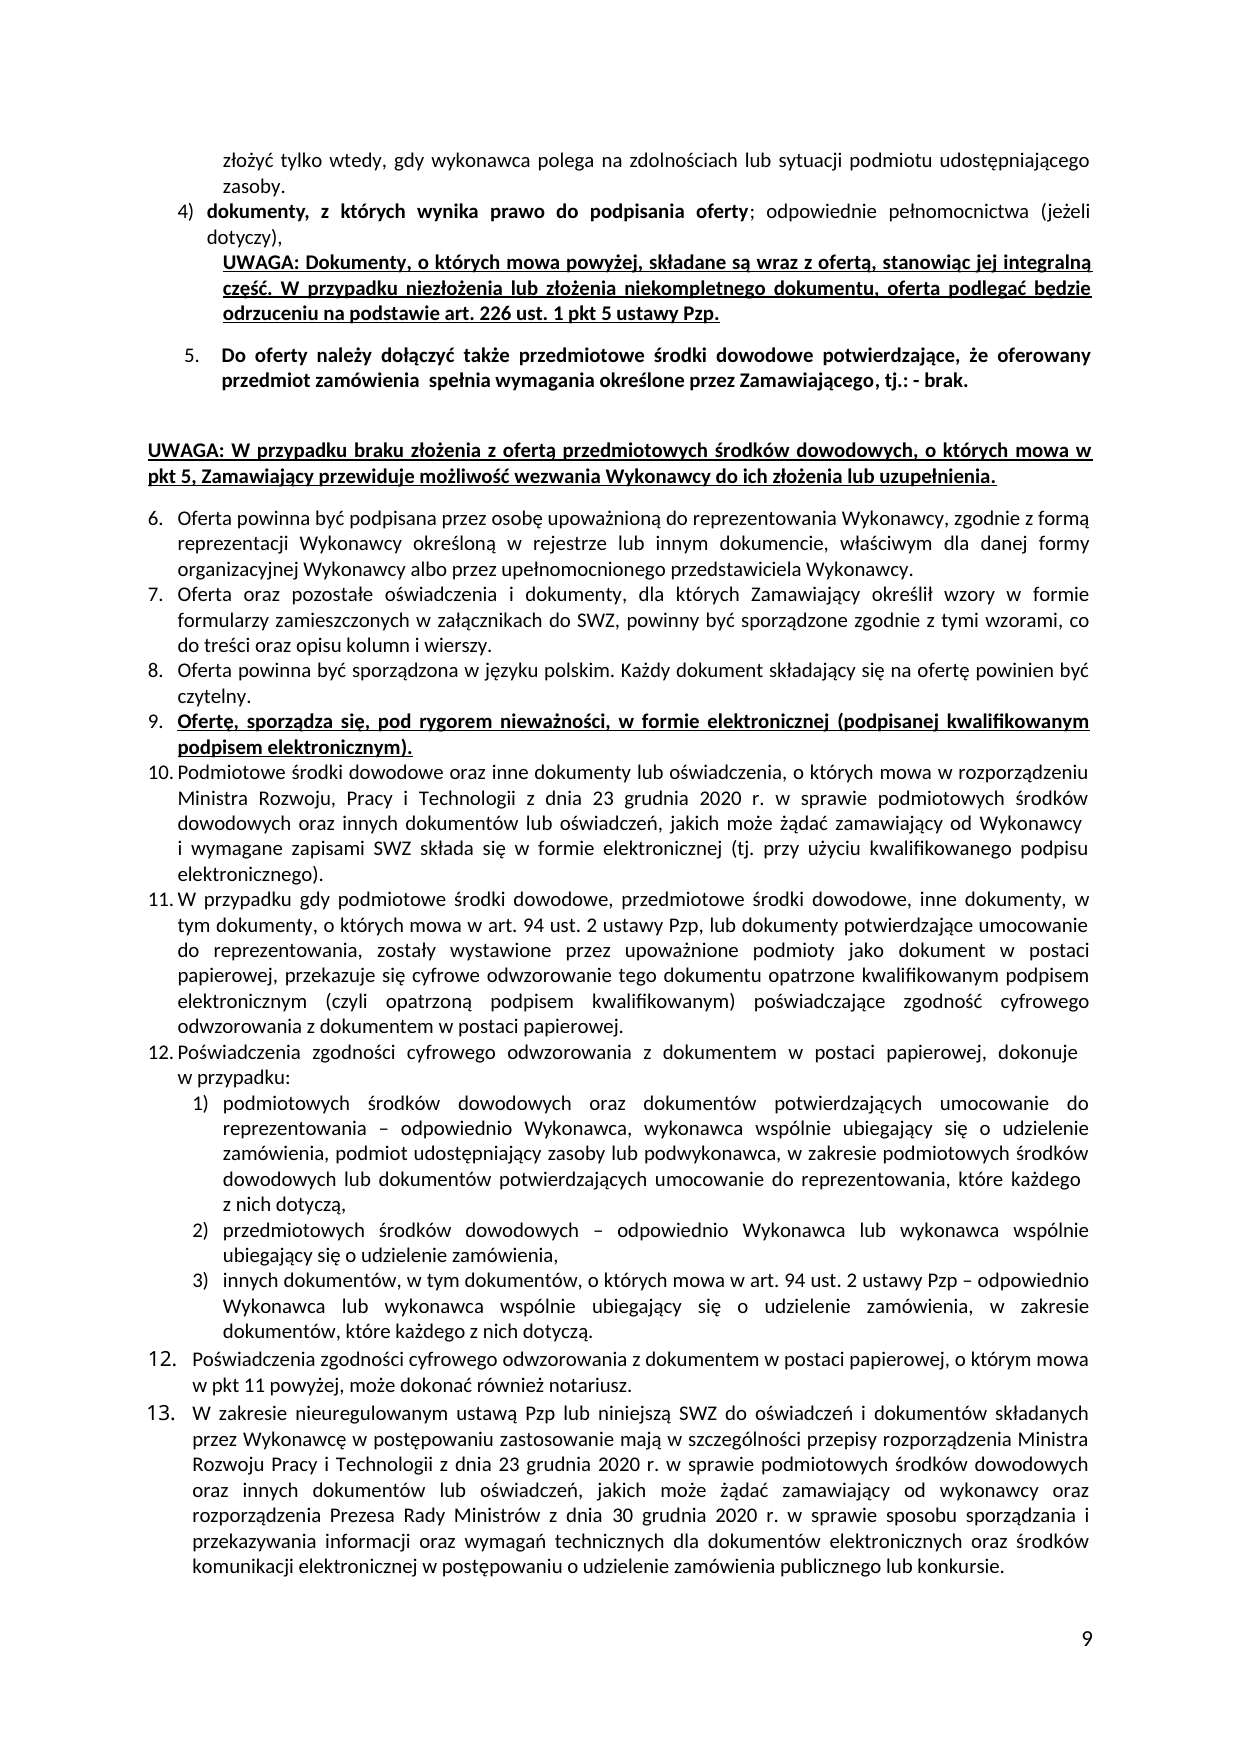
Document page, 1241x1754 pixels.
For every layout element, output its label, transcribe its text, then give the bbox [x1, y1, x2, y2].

list dokumenty, z których wynika prawo do podpisania oferty; odpowiednie pełnomocnictwa (jeżeli dotyczy), [177, 198, 1091, 249]
list Oferta powinna być sporządzona w języku polskim. Każdy dokument składający się na ofertę powinien być czytelny. [148, 658, 1091, 708]
list przedmiotowych środków dowodowych – odpowiednio Wykonawca lub wykonawca wspólnie ubiegający się o udzielenie zamówienia, [192, 1217, 1090, 1268]
list podmiotowych środków dowodowych oraz dokumentów potwierdzających umocowanie do reprezentowania – odpowiednio Wykonawca, wykonawca wspólnie ubiegający się o udzielenie zamówienia, podmiot udostępniający zasoby lub podwykonawca, w zakresie podmiotowych środków dowodowych lub dokumentów potwierdzających umocowanie do reprezentowania, które każdego z nich dotyczą, [192, 1090, 1090, 1217]
list W przypadku gdy podmiotowe środki dowodowe, przedmiotowe środki dowodowe, inne dokumenty, w tym dokumenty, o których mowa w art. 94 ust. 2 ustawy Pzp, lub dokumenty potwierdzające umocowanie do reprezentowania, zostały wystawione przez upoważnione podmioty jako dokument w postaci papierowej, przekazuje się cyfrowe odwzorowanie tego dokumentu opatrzone kwalifikowanym podpisem elektronicznym (czyli opatrzoną podpisem kwalifikowanym) poświadczające zgodność cyfrowego odwzorowania z dokumentem w postaci papierowej. [148, 886, 1091, 1039]
list Oferta powinna być podpisana przez osobę upoważnioną do reprezentowania Wykonawcy, zgodnie z formą reprezentacji Wykonawcy określoną w rejestrze lub innym dokumencie, właściwym dla danej formy organizacyjnej Wykonawcy albo przez upełnomocnionego przedstawiciela Wykonawcy. [148, 505, 1091, 581]
list Poświadczenia zgodności cyfrowego odwzorowania z dokumentem w postaci papierowej, dokonuje w przypadku: [148, 1039, 1091, 1090]
list Oferta oraz pozostałe oświadczenia i dokumenty, dla których Zamawiający określił wzory w formie formularzy zamieszczonych w załącznikach do SWZ, powinny być sporządzone zgodnie z tymi wzorami, co do treści oraz opisu kolumn i wierszy. [148, 581, 1091, 658]
text UWAGA: W przypadku braku złożenia z ofertą przedmiotowych środków dowodowych, o których mowa w pkt 5, Zamawiający przewiduje możliwość wezwania Wykonawcy do ich złożenia lub uzupełnienia. [148, 438, 1093, 459]
text UWAGA: Dokumenty, o których mowa powyżej, składane są wraz z ofertą, stanowiąc jej integralną część. W przypadku niezłożenia lub złożenia niekompletnego dokumentu, oferta podlegać będzie odrzuceniu na podstawie art. 226 ust. 1 pkt 5 ustawy Pzp. [223, 249, 1093, 271]
list innych dokumentów, w tym dokumentów, o których mowa w art. 94 ust. 2 ustawy Pzp – odpowiednio Wykonawca lub wykonawca wspólnie ubiegający się o udzielenie zamówienia, w zakresie dokumentów, które każdego z nich dotyczą. [192, 1268, 1090, 1344]
list W zakresie nieuregulowanym ustawą Pzp lub niniejszą SWZ do oświadczeń i dokumentów składanych przez Wykonawcę w postępowaniu zastosowanie mają w szczególności przepisy rozporządzenia Ministra Rozwoju Pracy i Technologii z dnia 23 grudnia 2020 r. w sprawie podmiotowych środków dowodowych oraz innych dokumentów lub oświadczeń, jakich może żądać zamawiający od wykonawcy oraz rozporządzenia Prezesa Rady Ministrów z dnia 30 grudnia 2020 r. w sprawie sposobu sporządzania i przekazywania informacji oraz wymagań technicznych dla dokumentów elektronicznych oraz środków komunikacji elektronicznej w postępowaniu o udzielenie zamówienia publicznego lub konkursie. [146, 1398, 1090, 1579]
list Podmiotowe środki dowodowe oraz inne dokumenty lub oświadczenia, o których mowa w rozporządzeniu Ministra Rozwoju, Pracy i Technologii z dnia 23 grudnia 2020 r. w sprawie podmiotowych środków dowodowych oraz innych dokumentów lub oświadczeń, jakich może żądać zamawiający od Wykonawcy i wymagane zapisami SWZ składa się w formie elektronicznej (tj. przy użyciu kwalifikowanego podpisu elektronicznego). [148, 759, 1091, 886]
list Poświadczenia zgodności cyfrowego odwzorowania z dokumentem w postaci papierowej, o którym mowa w pkt 11 powyżej, może dokonać również notariusz. [148, 1344, 1090, 1398]
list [185, 148, 1091, 198]
list Ofertę, sporządza się, pod rygorem nieważności, w formie elektronicznej (podpisanej kwalifikowanym podpisem elektronicznym). [148, 708, 1091, 759]
text UWAGA: W przypadku braku złożenia z ofertą przedmiotowych środków dowodowych, o których mowa w pkt 5, Zamawiający przewiduje możliwość wezwania Wykonawcy do ich złożenia lub uzupełnienia. [148, 461, 1093, 488]
text UWAGA: Dokumenty, o których mowa powyżej, składane są wraz z ofertą, stanowiąc jej integralną część. W przypadku niezłożenia lub złożenia niekompletnego dokumentu, oferta podlegać będzie odrzuceniu na podstawie art. 226 ust. 1 pkt 5 ustawy Pzp. [223, 272, 1093, 326]
list Do oferty należy dołączyć także przedmiotowe środki dowodowe potwierdzające, że oferowany przedmiot zamówienia spełnia wymagania określone przez Zamawiającego, tj.: - brak. [184, 342, 1093, 393]
